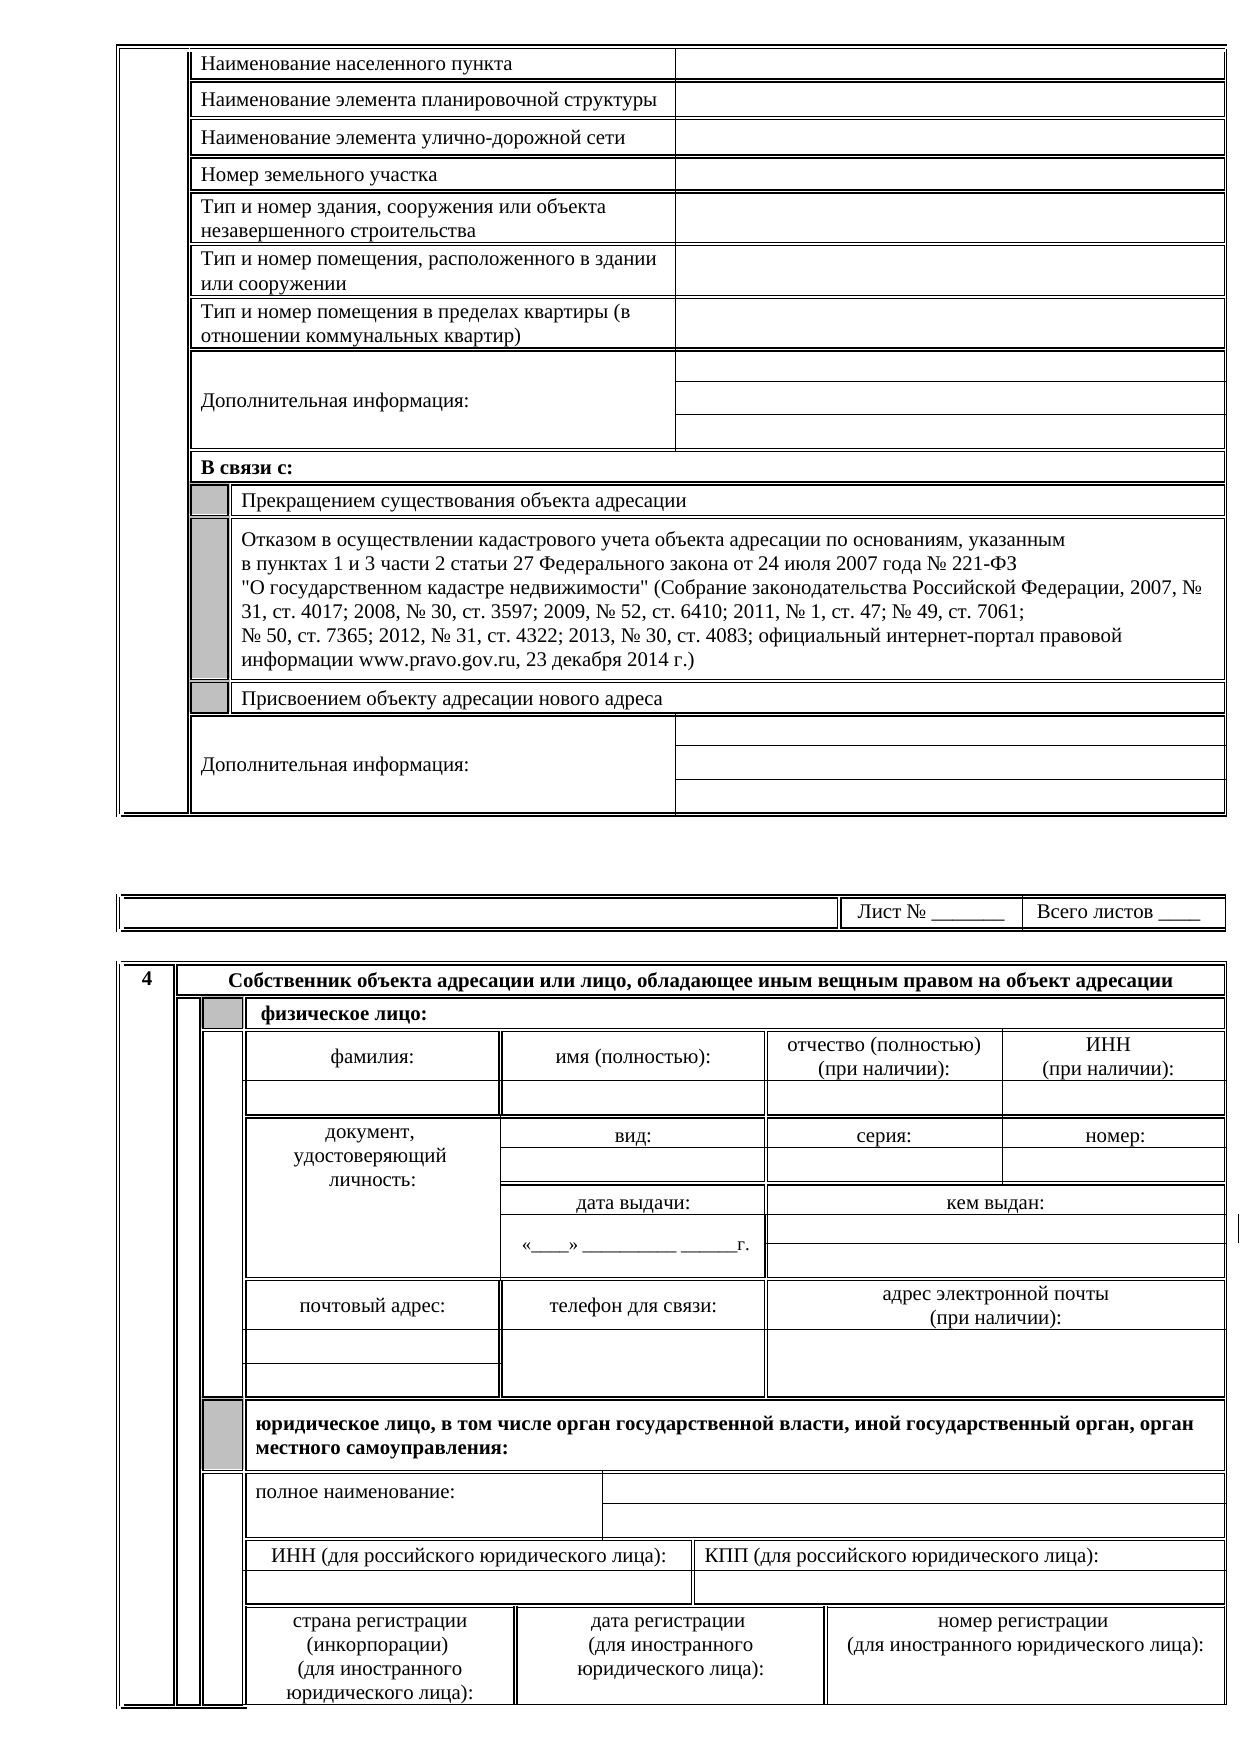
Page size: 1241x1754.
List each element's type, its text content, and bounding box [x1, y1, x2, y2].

table_cell [118, 894, 839, 927]
table_cell Дополнительная информация: [192, 352, 675, 448]
table_cell дата регистрации (для иностранного юридического лица): [518, 1608, 823, 1704]
table_cell В связи с: [192, 452, 1224, 481]
table_cell [118, 927, 1225, 961]
table_cell [768, 1244, 1224, 1276]
table_cell [204, 999, 242, 1028]
table_cell [676, 159, 1224, 189]
table_cell фамилия: [247, 1032, 498, 1080]
table_cell [676, 120, 1224, 154]
table_cell [192, 683, 227, 712]
table_cell Номер земельного участка [192, 159, 675, 189]
table_cell [676, 83, 1224, 116]
table_cell полное наименование: [247, 1474, 602, 1536]
table_cell Наименование элемента планировочной структуры [192, 83, 675, 116]
table_cell [768, 1081, 1002, 1114]
table_cell Тип и номер здания, сооружения или объекта незавершенного строительства [192, 194, 675, 242]
table_cell [204, 1032, 242, 1396]
table_cell [247, 1081, 498, 1114]
table_cell кем выдан: [768, 1186, 1224, 1214]
table_cell [676, 415, 1224, 448]
table_cell дата выдачи: [501, 1186, 764, 1214]
table_cell Лист № _______ [842, 899, 1022, 927]
table_cell юридическое лицо, в том числе орган государственной власти, иной государственный орган, орган местного самоуправления: [247, 1401, 1224, 1469]
table_cell [676, 780, 1224, 812]
table_cell [676, 746, 1224, 779]
table_cell [676, 382, 1224, 414]
table_cell Тип и номер помещения в пределах квартиры (в отношении коммунальных квартир) [192, 299, 675, 347]
table_cell вид: [501, 1119, 764, 1147]
table_cell [501, 1148, 764, 1181]
table_cell номер регистрации (для иностранного юридического лица): [828, 1608, 1224, 1704]
table_cell [768, 1215, 1224, 1243]
table_cell [192, 486, 227, 514]
table_cell физическое лицо: [247, 999, 1224, 1028]
table_cell [603, 1474, 1224, 1503]
table_cell [676, 246, 1224, 294]
table_cell ИНН (для российского юридического лица): [247, 1541, 691, 1570]
table_cell Прекращением существования объекта адресации [232, 486, 1224, 514]
table_cell [676, 352, 1224, 381]
table_cell [1003, 1081, 1224, 1114]
table_cell Всего листов ____ [1023, 899, 1225, 927]
table_cell Наименование населенного пункта [189, 46, 675, 78]
table_cell [120, 448, 187, 812]
table_cell имя (полностью): [503, 1032, 764, 1080]
table_cell [676, 194, 1224, 242]
table_cell Отказом в осуществлении кадастрового учета объекта адресации по основаниям, указанным в пунктах 1 и 3 части 2 статьи 27 Федерального закона от 24 июля 2007 года № 221-ФЗ "О государственном кадастре недвижимости" (Собрание законодательства Российской Федерации, 2007, № 31, ст. 4017; 2008, № 30, ст. 3597; 2009, № 52, ст. 6410; 2011, № 1, ст. 47; № 49, ст. 7061; № 50, ст. 7365; 2012, № 31, ст. 4322; 2013, № 30, ст. 4083; официальный интернет-портал правовой информации www.pravo.gov.ru, 23 декабря 2014 г.) [232, 519, 1224, 678]
table_cell номер: [1003, 1119, 1224, 1147]
table_cell телефон для связи: [503, 1281, 764, 1329]
table_cell страна регистрации (инкорпорации) (для иностранного юридического лица): [247, 1608, 513, 1704]
table_cell [204, 1474, 242, 1704]
table_cell [676, 49, 1225, 78]
table_cell Собственник объекта адресации или лицо, обладающее иным вещным правом на объект адресации [178, 966, 1224, 994]
table_cell отчество (полностью) (при наличии): [768, 1032, 1002, 1080]
table_cell [192, 519, 227, 678]
table_cell [503, 1081, 764, 1114]
table_cell [768, 1148, 1002, 1181]
table_cell Присвоением объекту адресации нового адреса [232, 683, 1224, 712]
table_cell серия: [768, 1119, 1002, 1147]
table_cell [503, 1330, 764, 1396]
table_cell [247, 1571, 691, 1603]
table_cell адрес электронной почты (при наличии): [768, 1281, 1224, 1329]
table_cell [247, 1364, 498, 1396]
table_cell [676, 717, 1224, 745]
table_cell почтовый адрес: [247, 1281, 498, 1329]
table_cell [118, 812, 1225, 894]
table_cell документ, удостоверяющий личность: [247, 1119, 500, 1276]
table_cell КПП (для российского юридического лица): [695, 1541, 1224, 1570]
table_cell ИНН (при наличии): [1003, 1032, 1224, 1080]
table_cell [178, 999, 199, 1704]
table_cell [204, 1401, 242, 1469]
table_cell [1003, 1148, 1224, 1181]
table_cell [695, 1571, 1224, 1603]
table_cell [768, 1330, 1224, 1396]
table_cell 4 [118, 961, 176, 1704]
table_cell Наименование элемента улично-дорожной сети [192, 120, 675, 154]
table_cell Дополнительная информация: [192, 717, 675, 812]
table_cell [603, 1504, 1224, 1536]
table_cell [1227, 1214, 1238, 1243]
table_cell [676, 299, 1224, 347]
table_cell Тип и номер помещения, расположенного в здании или сооружении [192, 246, 675, 294]
table_cell «____» __________ ______г. [501, 1215, 764, 1276]
table_cell [247, 1330, 498, 1363]
